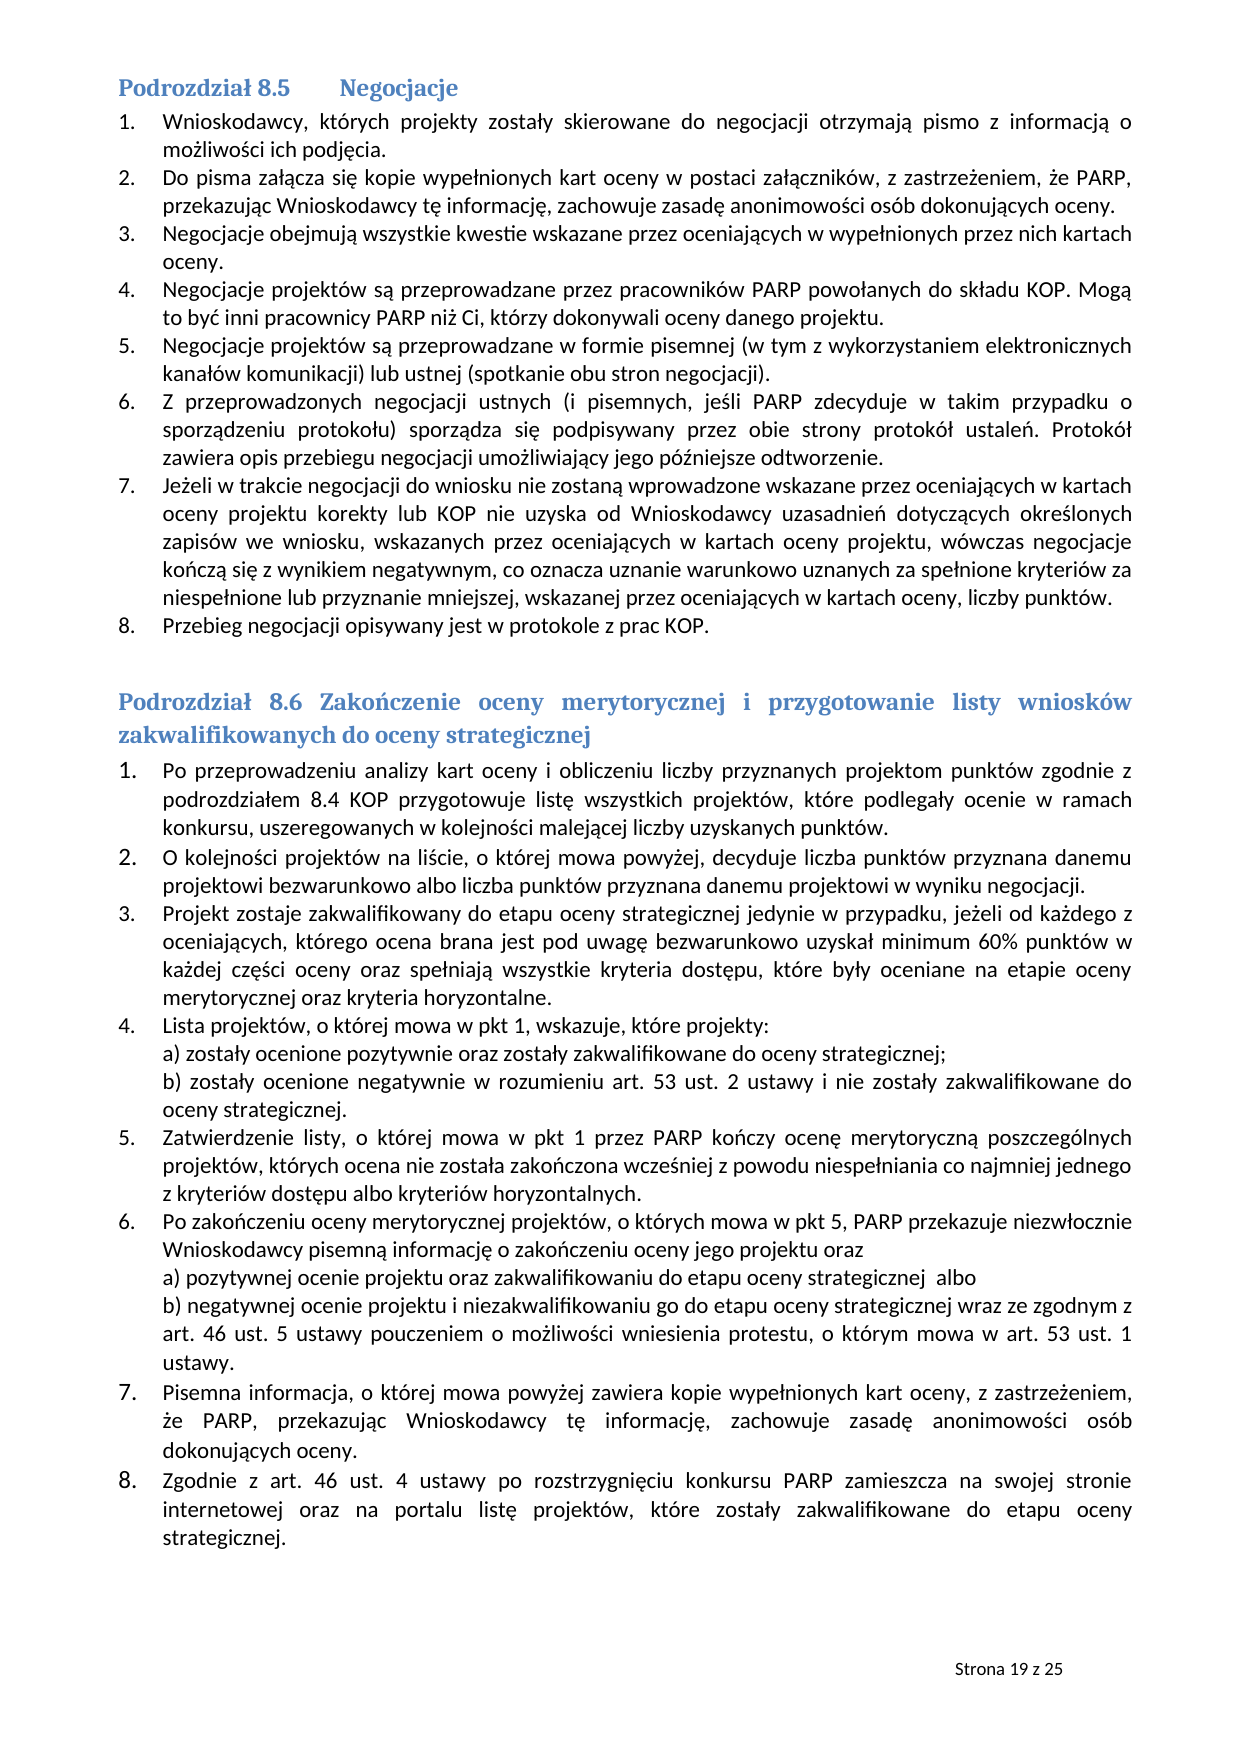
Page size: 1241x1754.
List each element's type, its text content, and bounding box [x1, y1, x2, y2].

list a) pozytywnej ocenie projektu oraz zakwalifikowaniu do etapu oceny strategicznej albo [162, 1263, 1134, 1292]
list Negocjacje projektów są przeprowadzane w formie pisemnej (w tym z wykorzystaniem elektronicznych kanałów komunikacji) lub ustnej (spotkanie obu stron negocjacji). [118, 331, 1134, 387]
list Projekt zostaje zakwalifikowany do etapu oceny strategicznej jedynie w przypadku, jeżeli od każdego z oceniających, którego ocena brana jest pod uwagę bezwarunkowo uzyskał minimum 60% punktów w każdej części oceny oraz spełniają wszystkie kryteria dostępu, które były oceniane na etapie oceny merytorycznej oraz kryteria horyzontalne. [118, 899, 1134, 1011]
list Do pisma załącza się kopie wypełnionych kart oceny w postaci załączników, z zastrzeżeniem, że PARP, przekazując Wnioskodawcy tę informację, zachowuje zasadę anonimowości osób dokonujących oceny. [118, 163, 1134, 219]
list Wnioskodawcy, których projekty zostały skierowane do negocjacji otrzymają pismo z informacją o możliwości ich podjęcia. [118, 107, 1134, 163]
list Jeżeli w trakcie negocjacji do wniosku nie zostaną wprowadzone wskazane przez oceniających w kartach oceny projektu korekty lub KOP nie uzyska od Wnioskodawcy uzasadnień dotyczących określonych zapisów we wniosku, wskazanych przez oceniających w kartach oceny projektu, wówczas negocjacje kończą się z wynikiem negatywnym, co oznacza uznanie warunkowo uznanych za spełnione kryteriów za niespełnione lub przyznanie mniejszej, wskazanej przez oceniających w kartach oceny, liczby punktów. [118, 471, 1134, 611]
list b) negatywnej ocenie projektu i niezakwalifikowaniu go do etapu oceny strategicznej wraz ze zgodnym z art. 46 ust. 5 ustawy pouczeniem o możliwości wniesienia protestu, o którym mowa w art. 53 ust. 1 ustawy. [162, 1292, 1134, 1376]
list a) zostały ocenione pozytywnie oraz zostały zakwalifikowane do oceny strategicznej; [162, 1039, 1134, 1067]
list Zatwierdzenie listy, o której mowa w pkt 1 przez PARP kończy ocenę merytoryczną poszczególnych projektów, których ocena nie została zakończona wcześniej z powodu niespełniania co najmniej jednego z kryteriów dostępu albo kryteriów horyzontalnych. [118, 1123, 1134, 1207]
list Po zakończeniu oceny merytorycznej projektów, o których mowa w pkt 5, PARP przekazuje niezwłocznie Wnioskodawcy pisemną informację o zakończeniu oceny jego projektu oraz [118, 1207, 1134, 1263]
list O kolejności projektów na liście, o której mowa powyżej, decyduje liczba punktów przyznana danemu projektowi bezwarunkowo albo liczba punktów przyznana danemu projektowi w wyniku negocjacji. [118, 841, 1134, 899]
list Przebieg negocjacji opisywany jest w protokole z prac KOP. [118, 611, 1134, 639]
list Zgodnie z art. 46 ust. 4 ustawy po rozstrzygnięciu konkursu PARP zamieszcza na swojej stronie internetowej oraz na portalu listę projektów, które zostały zakwalifikowane do etapu oceny strategicznej. [118, 1465, 1134, 1551]
list b) zostały ocenione negatywnie w rozumieniu art. 53 ust. 2 ustawy i nie zostały zakwalifikowane do oceny strategicznej. [162, 1067, 1134, 1123]
list Negocjacje projektów są przeprowadzane przez pracowników PARP powołanych do składu KOP. Mogą to być inni pracownicy PARP niż Ci, którzy dokonywali oceny danego projektu. [118, 275, 1134, 331]
list Pisemna informacja, o której mowa powyżej zawiera kopie wypełnionych kart oceny, z zastrzeżeniem, że PARP, przekazując Wnioskodawcy tę informację, zachowuje zasadę anonimowości osób dokonujących oceny. [118, 1376, 1134, 1465]
list Po przeprowadzeniu analizy kart oceny i obliczeniu liczby przyznanych projektom punktów zgodnie z podrozdziałem 8.4 KOP przygotowuje listę wszystkich projektów, które podlegały ocenie w ramach konkursu, uszeregowanych w kolejności malejącej liczby uzyskanych punktów. [118, 754, 1134, 841]
list Lista projektów, o której mowa w pkt 1, wskazuje, które projekty: [118, 1011, 1134, 1039]
list Negocjacje obejmują wszystkie kwestie wskazane przez oceniających w wypełnionych przez nich kartach oceny. [118, 219, 1134, 275]
list Z przeprowadzonych negocjacji ustnych (i pisemnych, jeśli PARP zdecyduje w takim przypadku o sporządzeniu protokołu) sporządza się podpisywany przez obie strony protokół ustaleń. Protokół zawiera opis przebiegu negocjacji umożliwiający jego późniejsze odtworzenie. [118, 387, 1134, 471]
subtitle Podrozdział 8.5 Negocjacje [118, 74, 1134, 103]
subtitle Podrozdział 8.6 Zakończenie oceny merytorycznej i przygotowanie listy wniosków zakwalifikowanych do oceny strategicznej [118, 688, 1134, 750]
